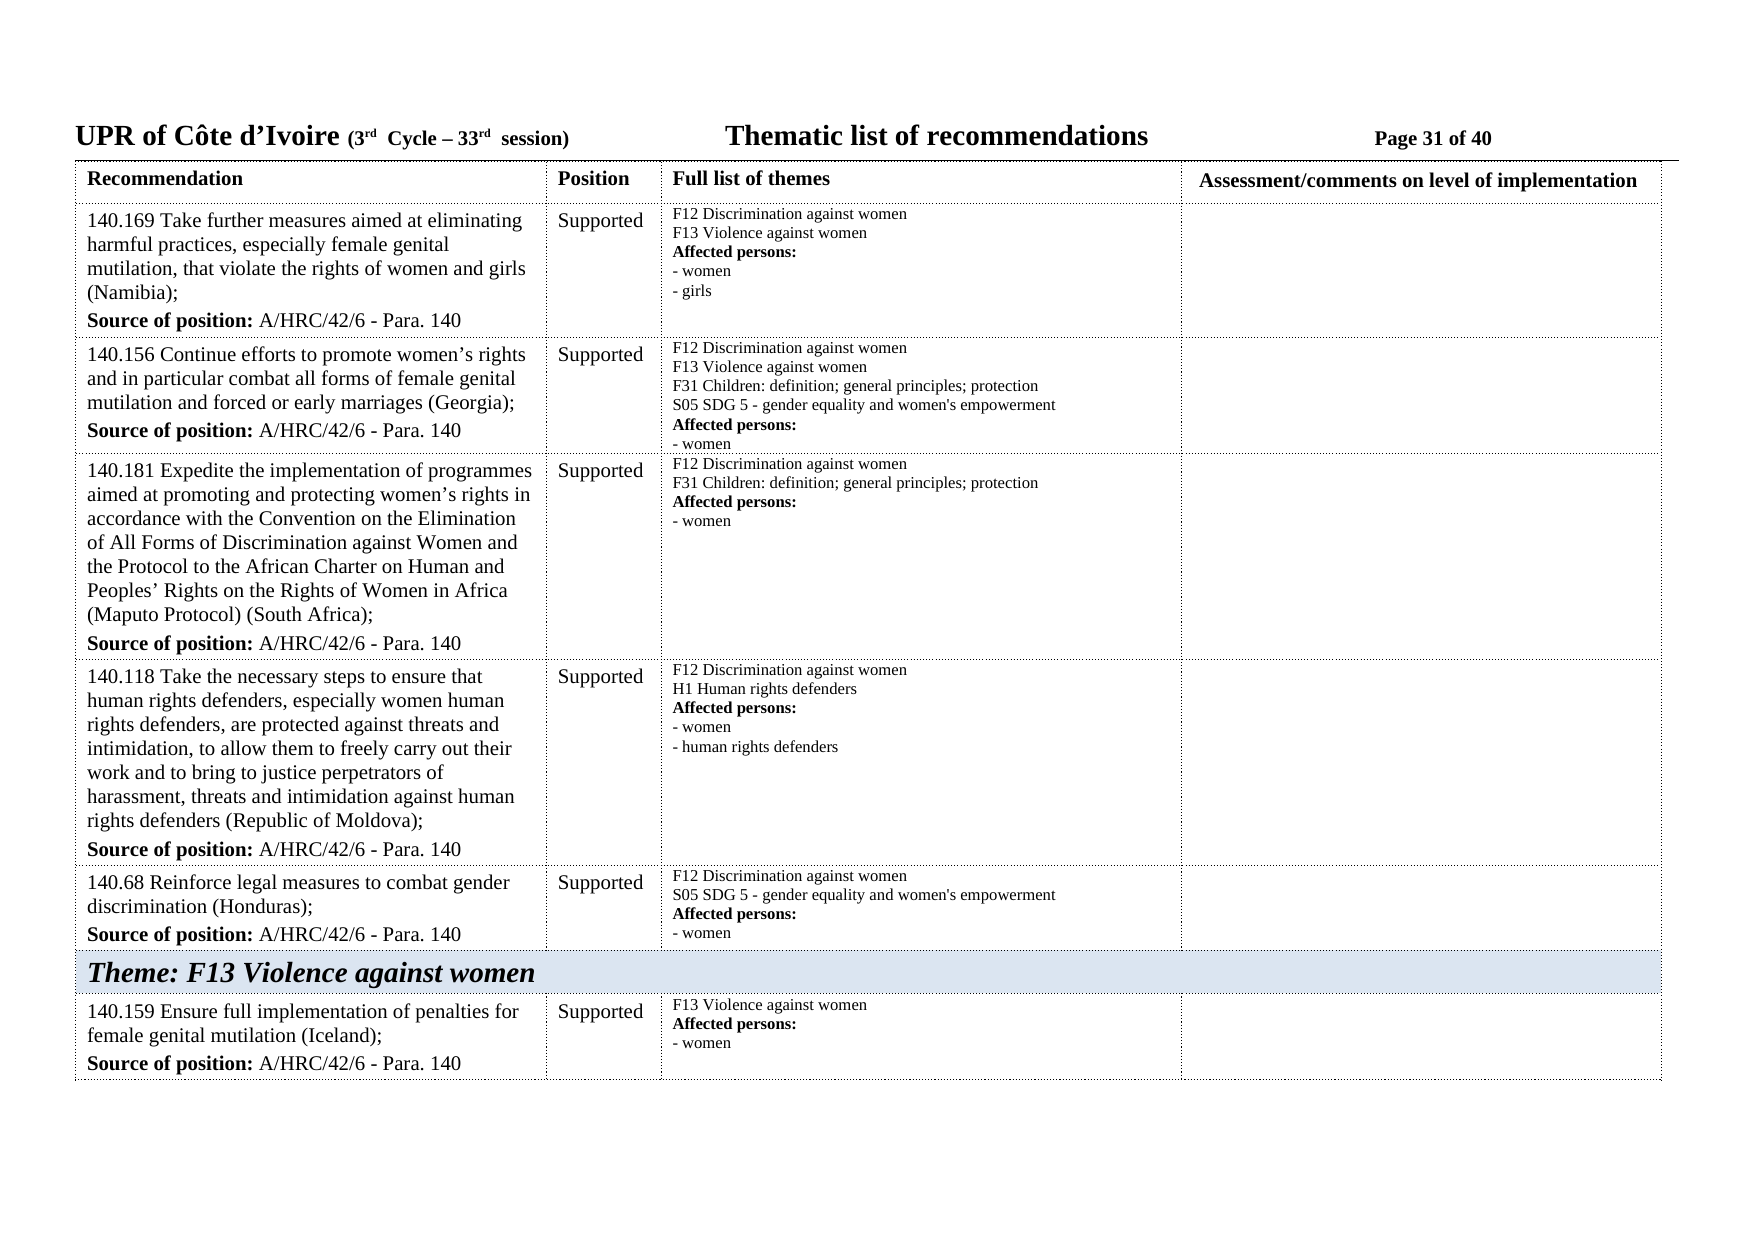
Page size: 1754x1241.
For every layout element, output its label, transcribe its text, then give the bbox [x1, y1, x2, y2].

table_cell [1182, 865, 1661, 950]
table_cell F12 Discrimination against women H1 Human rights defenders Affected persons: - women - human rights defenders [661, 659, 1182, 865]
table_cell Supported [546, 865, 661, 950]
table_cell 140.181 Expedite the implementation of programmes aimed at promoting and protecting women’s rights in accordance with the Convention on the Elimination of All Forms of Discrimination against Women and the Protocol to the African Charter on Human and Peoples’ Rights on the Rights of Women in Africa (Maputo Protocol) (South Africa); Source of position: A/HRC/42/6 - Para. 140 [76, 453, 546, 659]
table_cell F12 Discrimination against women F13 Violence against women F31 Children: definition; general principles; protection S05 SDG 5 - gender equality and women's empowerment Affected persons: - women [661, 337, 1182, 453]
table_cell [1182, 659, 1661, 865]
table_cell [1182, 203, 1661, 337]
table_cell F12 Discrimination against women F31 Children: definition; general principles; protection Affected persons: - women [661, 453, 1182, 659]
table_cell Supported [546, 453, 661, 659]
table_cell 140.169 Take further measures aimed at eliminating harmful practices, especially female genital mutilation, that violate the rights of women and girls (Namibia); Source of position: A/HRC/42/6 - Para. 140 [76, 203, 546, 337]
table_cell [1182, 993, 1661, 1079]
table_cell Supported [546, 337, 661, 453]
table_cell F12 Discrimination against women F13 Violence against women Affected persons: - women - girls [661, 203, 1182, 337]
table_cell [1182, 453, 1661, 659]
table_cell 140.118 Take the necessary steps to ensure that human rights defenders, especially women human rights defenders, are protected against threats and intimidation, to allow them to freely carry out their work and to bring to justice perpetrators of harassment, threats and intimidation against human rights defenders (Republic of Moldova); Source of position: A/HRC/42/6 - Para. 140 [76, 659, 546, 865]
table_cell 140.156 Continue efforts to promote women’s rights and in particular combat all forms of female genital mutilation and forced or early marriages (Georgia); Source of position: A/HRC/42/6 - Para. 140 [76, 337, 546, 453]
table_cell 140.68 Reinforce legal measures to combat gender discrimination (Honduras); Source of position: A/HRC/42/6 - Para. 140 [76, 865, 546, 950]
table_header Assessment/comments on level of implementation [1182, 161, 1661, 203]
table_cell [661, 993, 1182, 1079]
table_cell Supported [546, 659, 661, 865]
table_header Position [546, 161, 661, 203]
table_header Full list of themes [661, 161, 1182, 203]
table_cell F12 Discrimination against women S05 SDG 5 - gender equality and women's empowerment Affected persons: - women [661, 865, 1182, 950]
table_cell Theme: F13 Violence against women [76, 950, 1661, 993]
table_header Recommendation [76, 161, 546, 203]
table_cell [1182, 337, 1661, 453]
table_cell Supported [546, 993, 661, 1079]
table_cell 140.159 Ensure full implementation of penalties for female genital mutilation (Iceland); Source of position: A/HRC/42/6 - Para. 140 [76, 993, 546, 1079]
table_cell Supported [546, 203, 661, 337]
